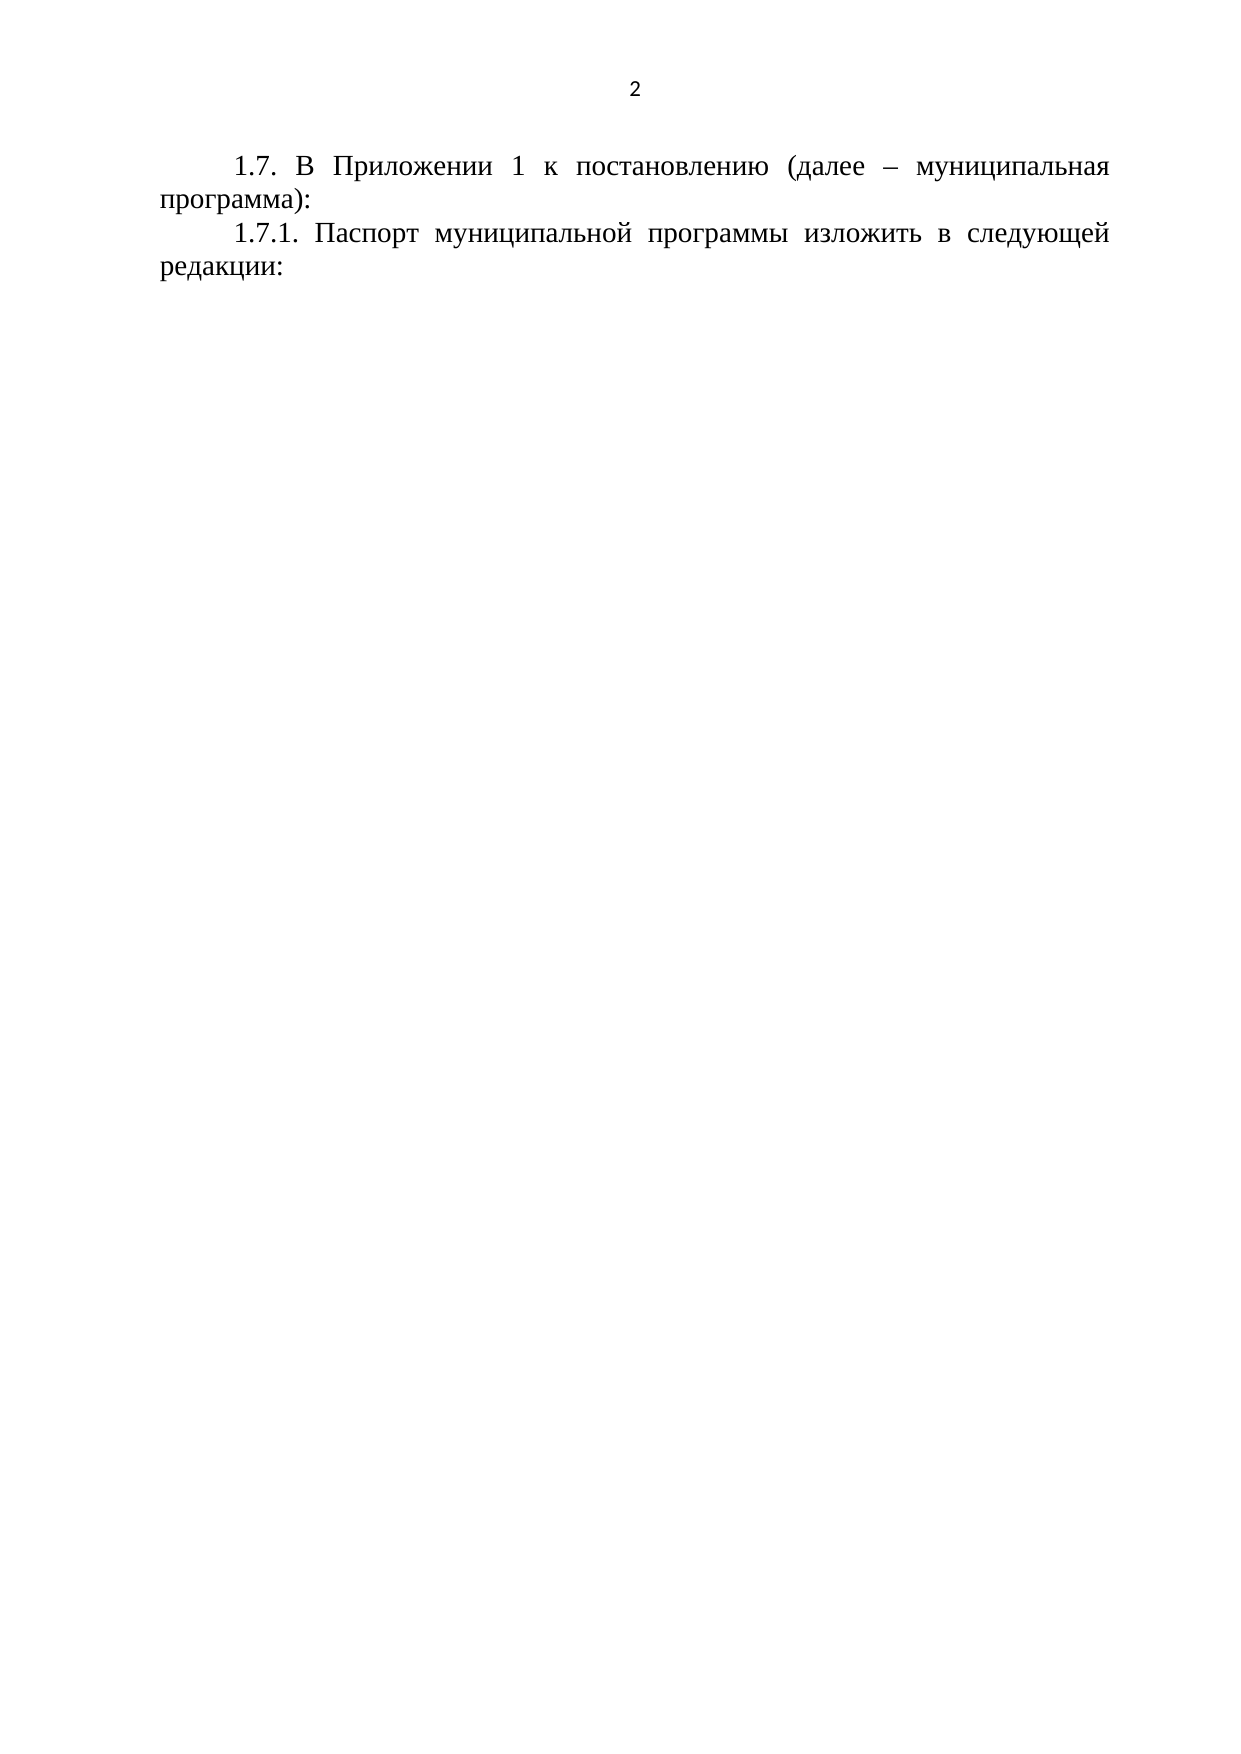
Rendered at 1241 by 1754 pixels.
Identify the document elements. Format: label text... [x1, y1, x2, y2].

text 1.7.1. Паспорт муниципальной программы изложить в следующей редакции: [159, 215, 1110, 282]
text 1.7. В Приложении 1 к постановлению (далее – муниципальная программа): [159, 148, 1110, 215]
